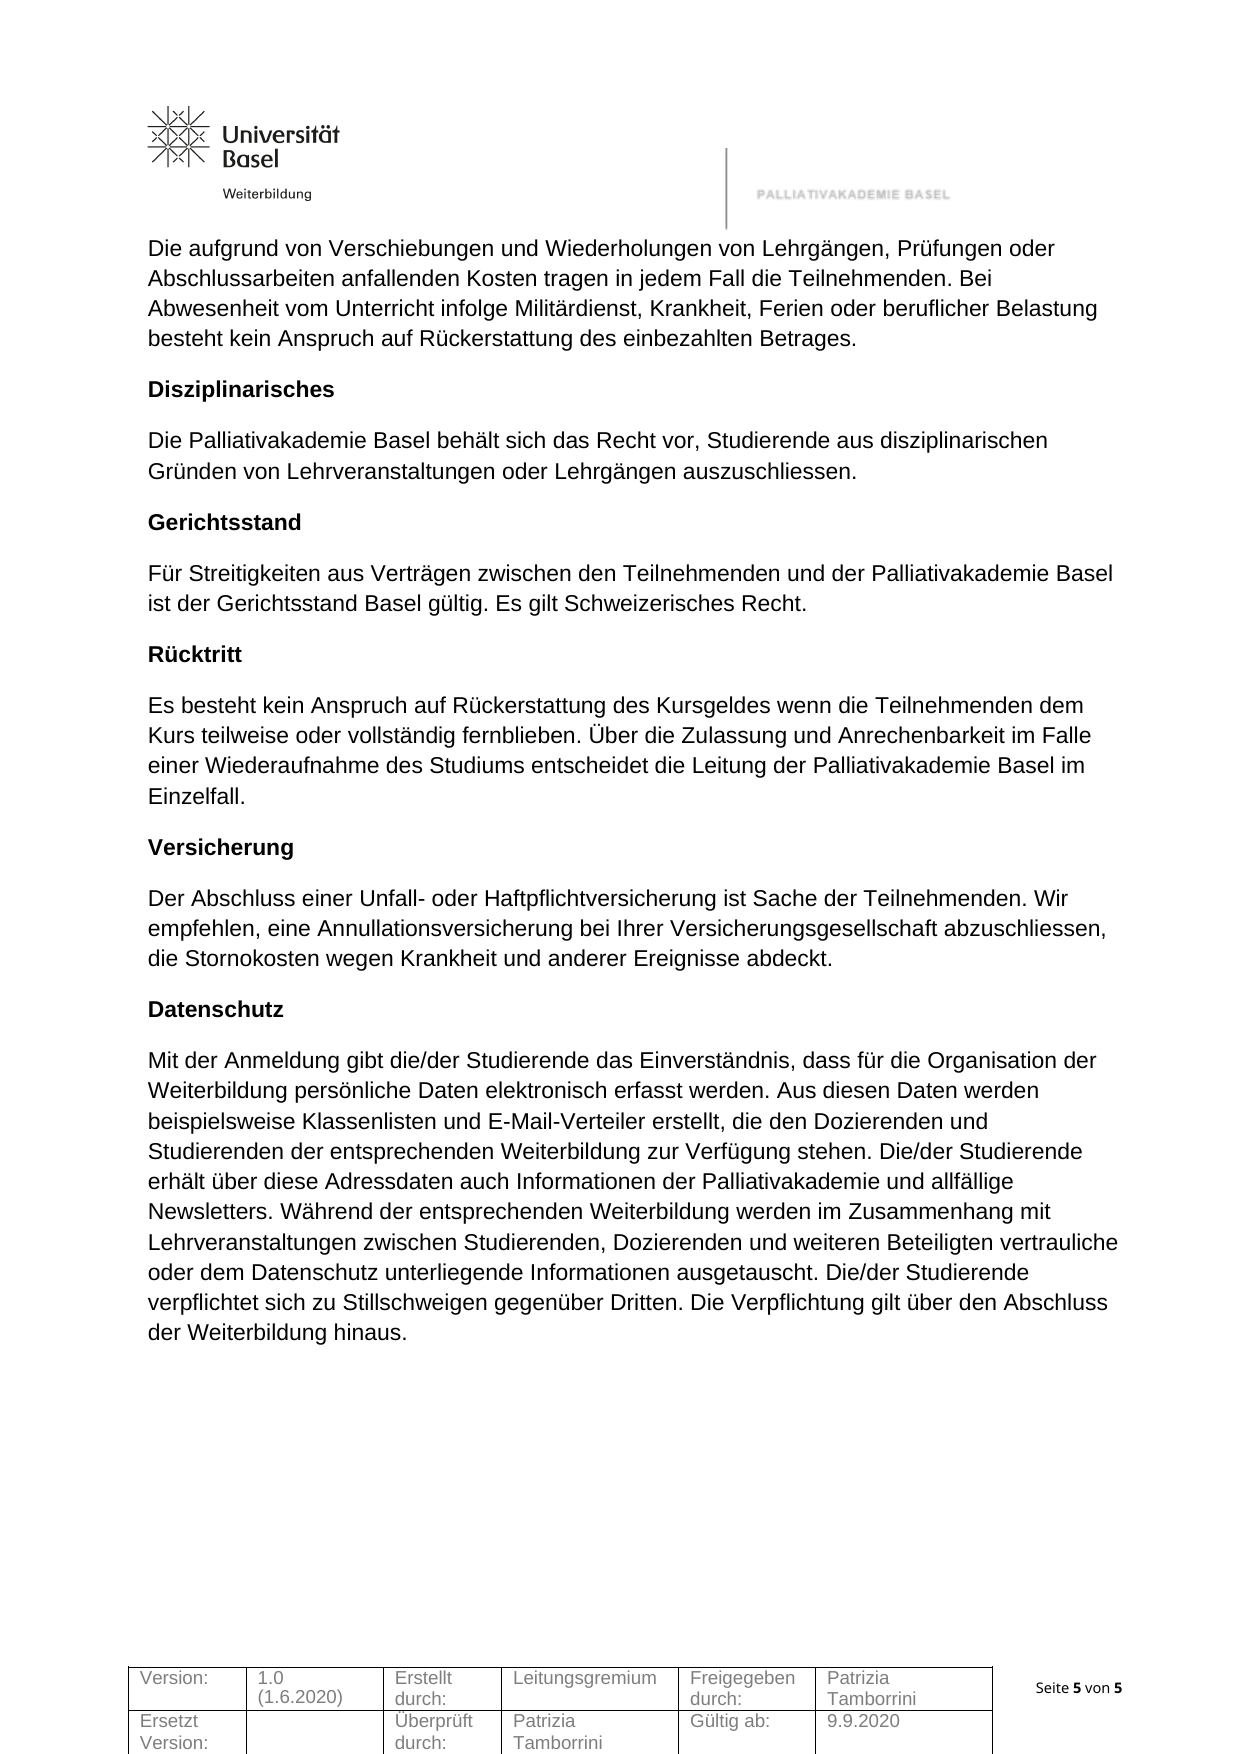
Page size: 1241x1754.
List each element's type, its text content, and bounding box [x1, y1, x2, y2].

text Disziplinarisches [148, 376, 1122, 403]
picture [696, 148, 970, 235]
text Der Abschluss einer Unfall- oder Haftpflichtversicherung ist Sache der Teilnehmenden. Wir empfehlen, eine Annullationsversicherung bei Ihrer Versicherungsgesellschaft abzuschliessen, die Stornokosten wegen Krankheit und anderer Ereignisse abdeckt. [148, 885, 1122, 972]
text Es besteht kein Anspruch auf Rückerstattung des Kursgeldes wenn die Teilnehmenden dem Kurs teilweise oder vollständig fernblieben. Über die Zulassung und Anrechenbarkeit im Falle einer Wiederaufnahme des Studiums entscheidet die Leitung der Palliativakademie Basel im Einzelfall. [148, 692, 1122, 809]
text Mit der Anmeldung gibt die/der Studierende das Einverständnis, dass für die Organisation der Weiterbildung persönliche Daten elektronisch erfasst werden. Aus diesen Daten werden beispielsweise Klassenlisten und E-Mail-Verteiler erstellt, die den Dozierenden und Studierenden der entsprechenden Weiterbildung zur Verfügung stehen. Die/der Studierende erhält über diese Adressdaten auch Informationen der Palliativakademie und allfällige Newsletters. Während der entsprechenden Weiterbildung werden im Zusammenhang mit Lehrveranstaltungen zwischen Studierenden, Dozierenden und weiteren Beteiligten vertrauliche oder dem Datenschutz unterliegende Informationen ausgetauscht. Die/der Studierende verpflichtet sich zu Stillschweigen gegenüber Dritten. Die Verpflichtung gilt über den Abschluss der Weiterbildung hinaus. [148, 1047, 1122, 1346]
text Versicherung [148, 834, 1122, 860]
text Datenschutz [148, 996, 1122, 1023]
picture [147, 106, 506, 235]
text Gerichtsstand [148, 509, 1122, 535]
text Rücktritt [148, 641, 1122, 667]
text Für Streitigkeiten aus Verträgen zwischen den Teilnehmenden und der Palliativakademie Basel ist der Gerichtsstand Basel gültig. Es gilt Schweizerisches Recht. [148, 560, 1122, 616]
text Die Palliativakademie Basel behält sich das Recht vor, Studierende aus disziplinarischen Gründen von Lehrveranstaltungen oder Lehrgängen auszuschliessen. [148, 427, 1122, 484]
